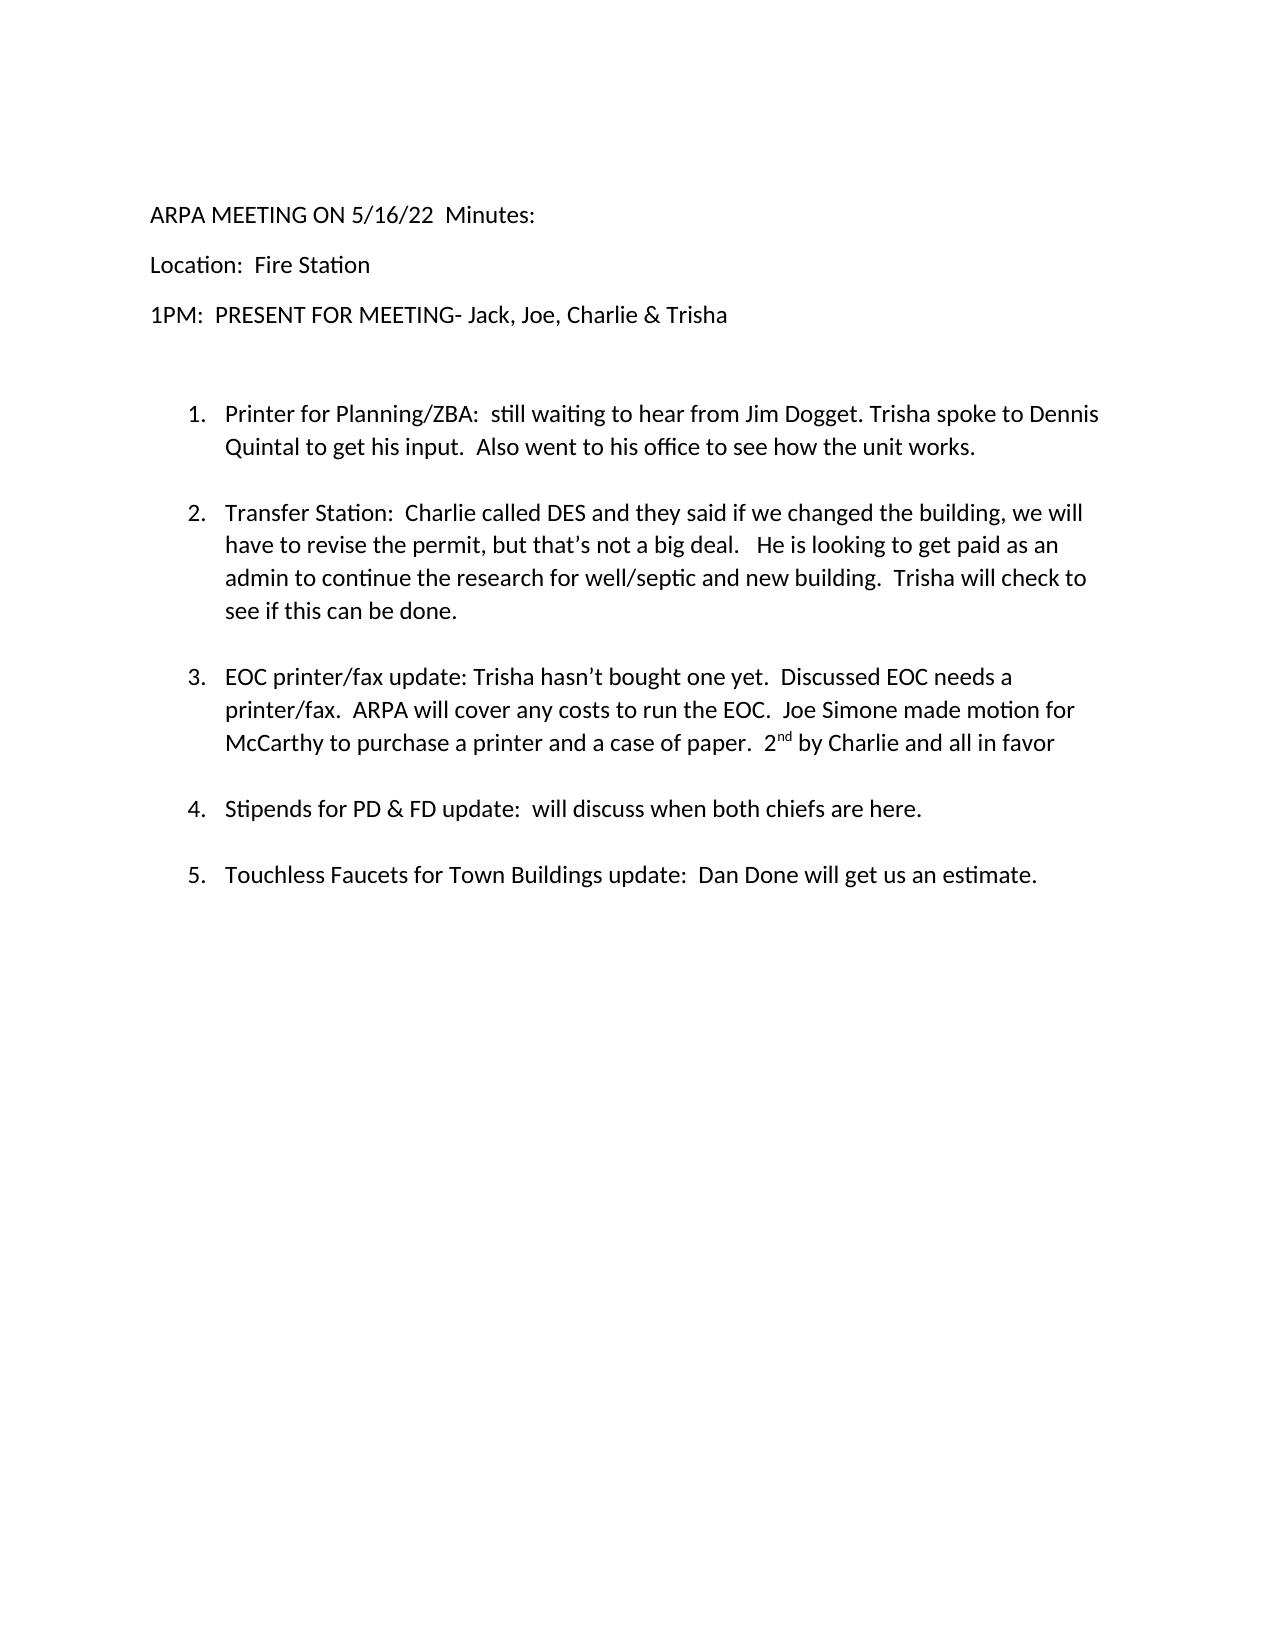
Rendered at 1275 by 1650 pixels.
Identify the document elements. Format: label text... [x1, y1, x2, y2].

list Touchless Faucets for Town Buildings update: Dan Done will get us an estimate. [187, 859, 1125, 889]
list Stipends for PD & FD update: will discuss when both chiefs are here. [187, 793, 1125, 823]
list Transfer Station: Charlie called DES and they said if we changed the building, we will have to revise the permit, but that’s not a big deal. He is looking to get paid as an admin to continue the research for well/septic and new building. Trisha will check to see if this can be done. [187, 497, 1125, 626]
text ARPA MEETING ON 5/16/22 Minutes: [150, 199, 1125, 230]
list EOC printer/fax update: Trisha hasn’t bought one yet. Discussed EOC needs a printer/fax. ARPA will cover any costs to run the EOC. Joe Simone made motion for McCarthy to purchase a printer and a case of paper. 2nd by Charlie and all in favor [187, 661, 1125, 758]
list Printer for Planning/ZBA: still waiting to hear from Jim Dogget. Trisha spoke to Dennis Quintal to get his input. Also went to his office to see how the unit works. [187, 398, 1125, 461]
text 1PM: PRESENT FOR MEETING- Jack, Joe, Charlie & Trisha [150, 299, 1125, 329]
text Location: Fire Station [150, 249, 1125, 280]
